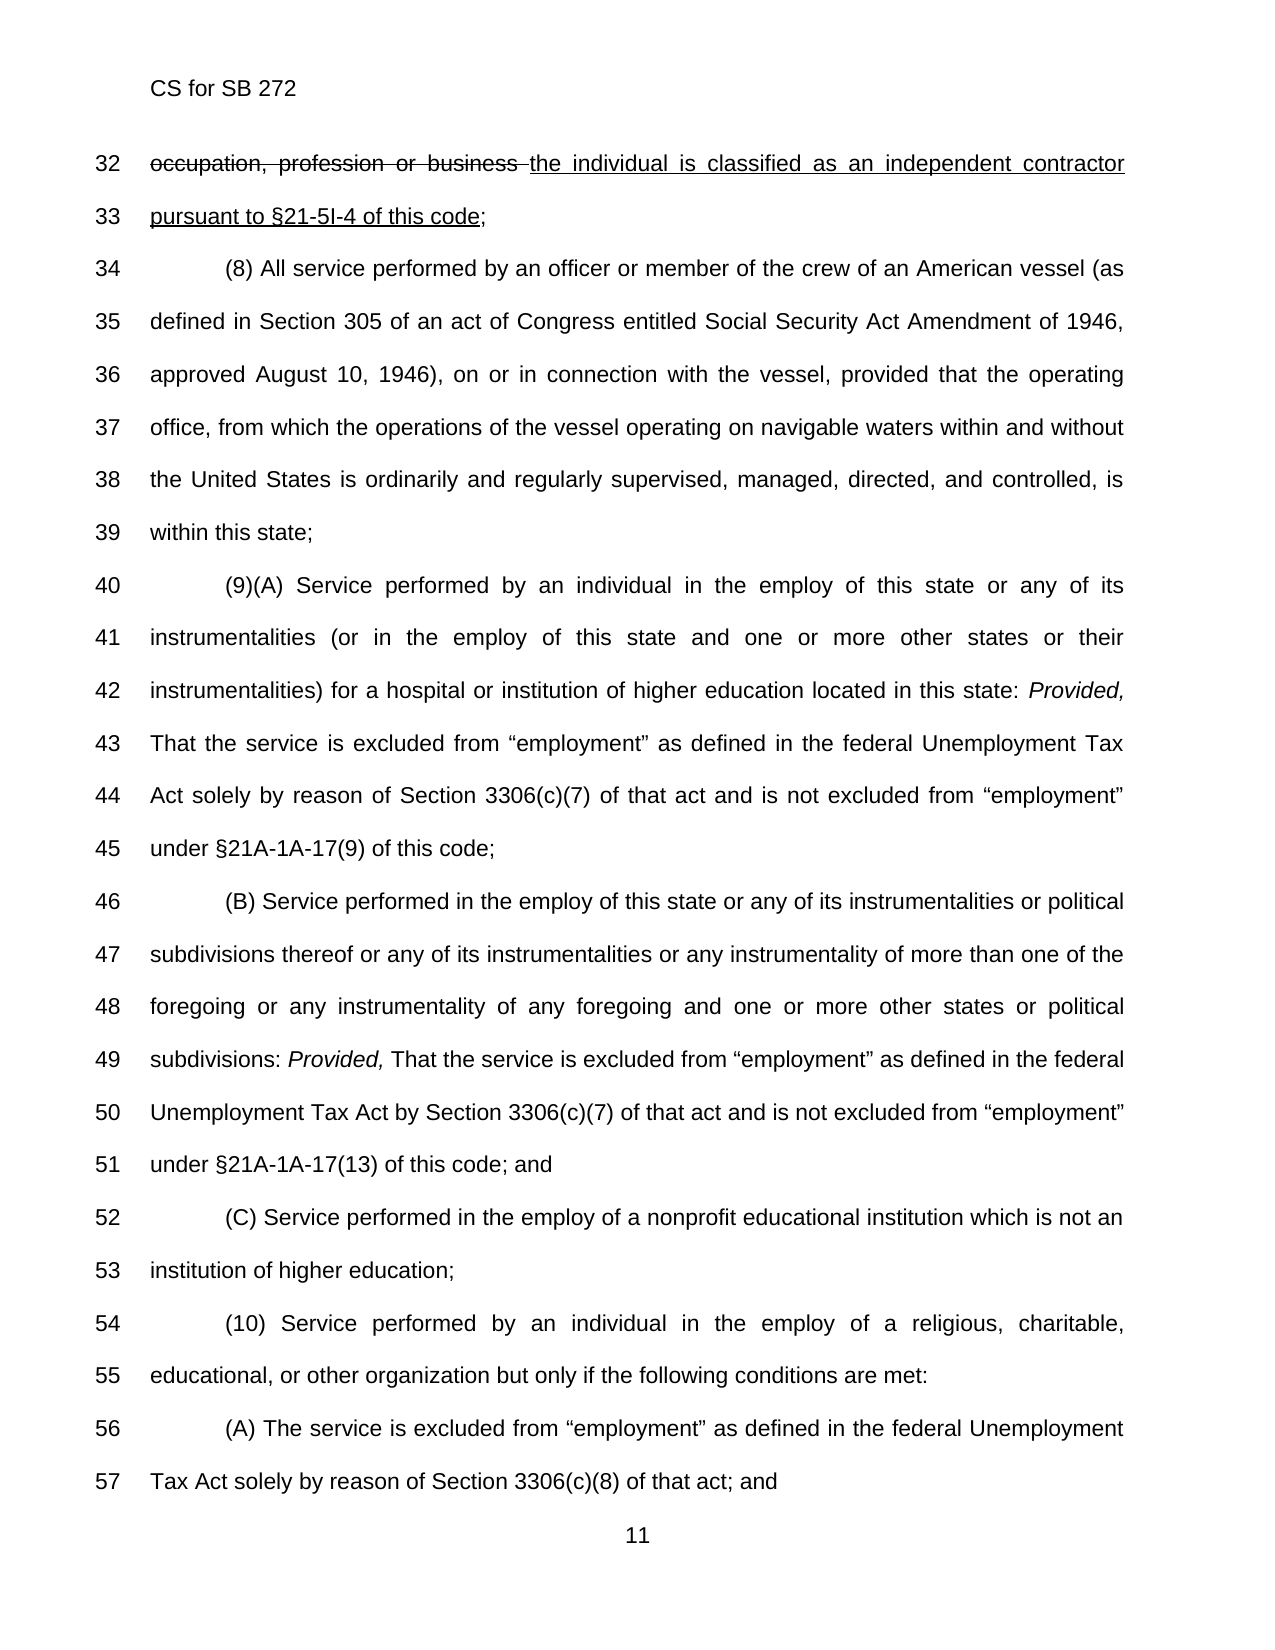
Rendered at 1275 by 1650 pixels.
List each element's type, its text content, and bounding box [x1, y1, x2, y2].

text (9)(A) Service performed by an individual in the employ of this state or any of its instrumentalities (or in the employ of this state and one or more other states or their instrumentalities) for a hospital or institution of higher education located in this state: Provided, That the service is excluded from “employment” as defined in the federal Unemployment Tax Act solely by reason of Section 3306(c)(7) of that act and is not excluded from “employment” under §21A-1A-17(9) of this code; [150, 572, 1125, 862]
text (8) All service performed by an officer or member of the crew of an American vessel (as defined in Section 305 of an act of Congress entitled Social Security Act Amendment of 1946, approved August 10, 1946), on or in connection with the vessel, provided that the operating office, from which the operations of the vessel operating on navigable waters within and without the United States is ordinarily and regularly supervised, managed, directed, and controlled, is within this state; [150, 255, 1125, 545]
text (A) The service is excluded from “employment” as defined in the federal Unemployment Tax Act solely by reason of Section 3306(c)(8) of that act; and [150, 1415, 1125, 1494]
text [150, 150, 1125, 229]
text (C) Service performed in the employ of a nonprofit educational institution which is not an institution of higher education; [150, 1204, 1125, 1283]
text (B) Service performed in the employ of this state or any of its instrumentalities or political subdivisions thereof or any of its instrumentalities or any instrumentality of more than one of the foregoing or any instrumentality of any foregoing and one or more other states or political subdivisions: Provided, That the service is excluded from “employment” as defined in the federal Unemployment Tax Act by Section 3306(c)(7) of that act and is not excluded from “employment” under §21A-1A-17(13) of this code; and [150, 888, 1125, 1178]
text (10) Service performed by an individual in the employ of a religious, charitable, educational, or other organization but only if the following conditions are met: [150, 1309, 1125, 1389]
